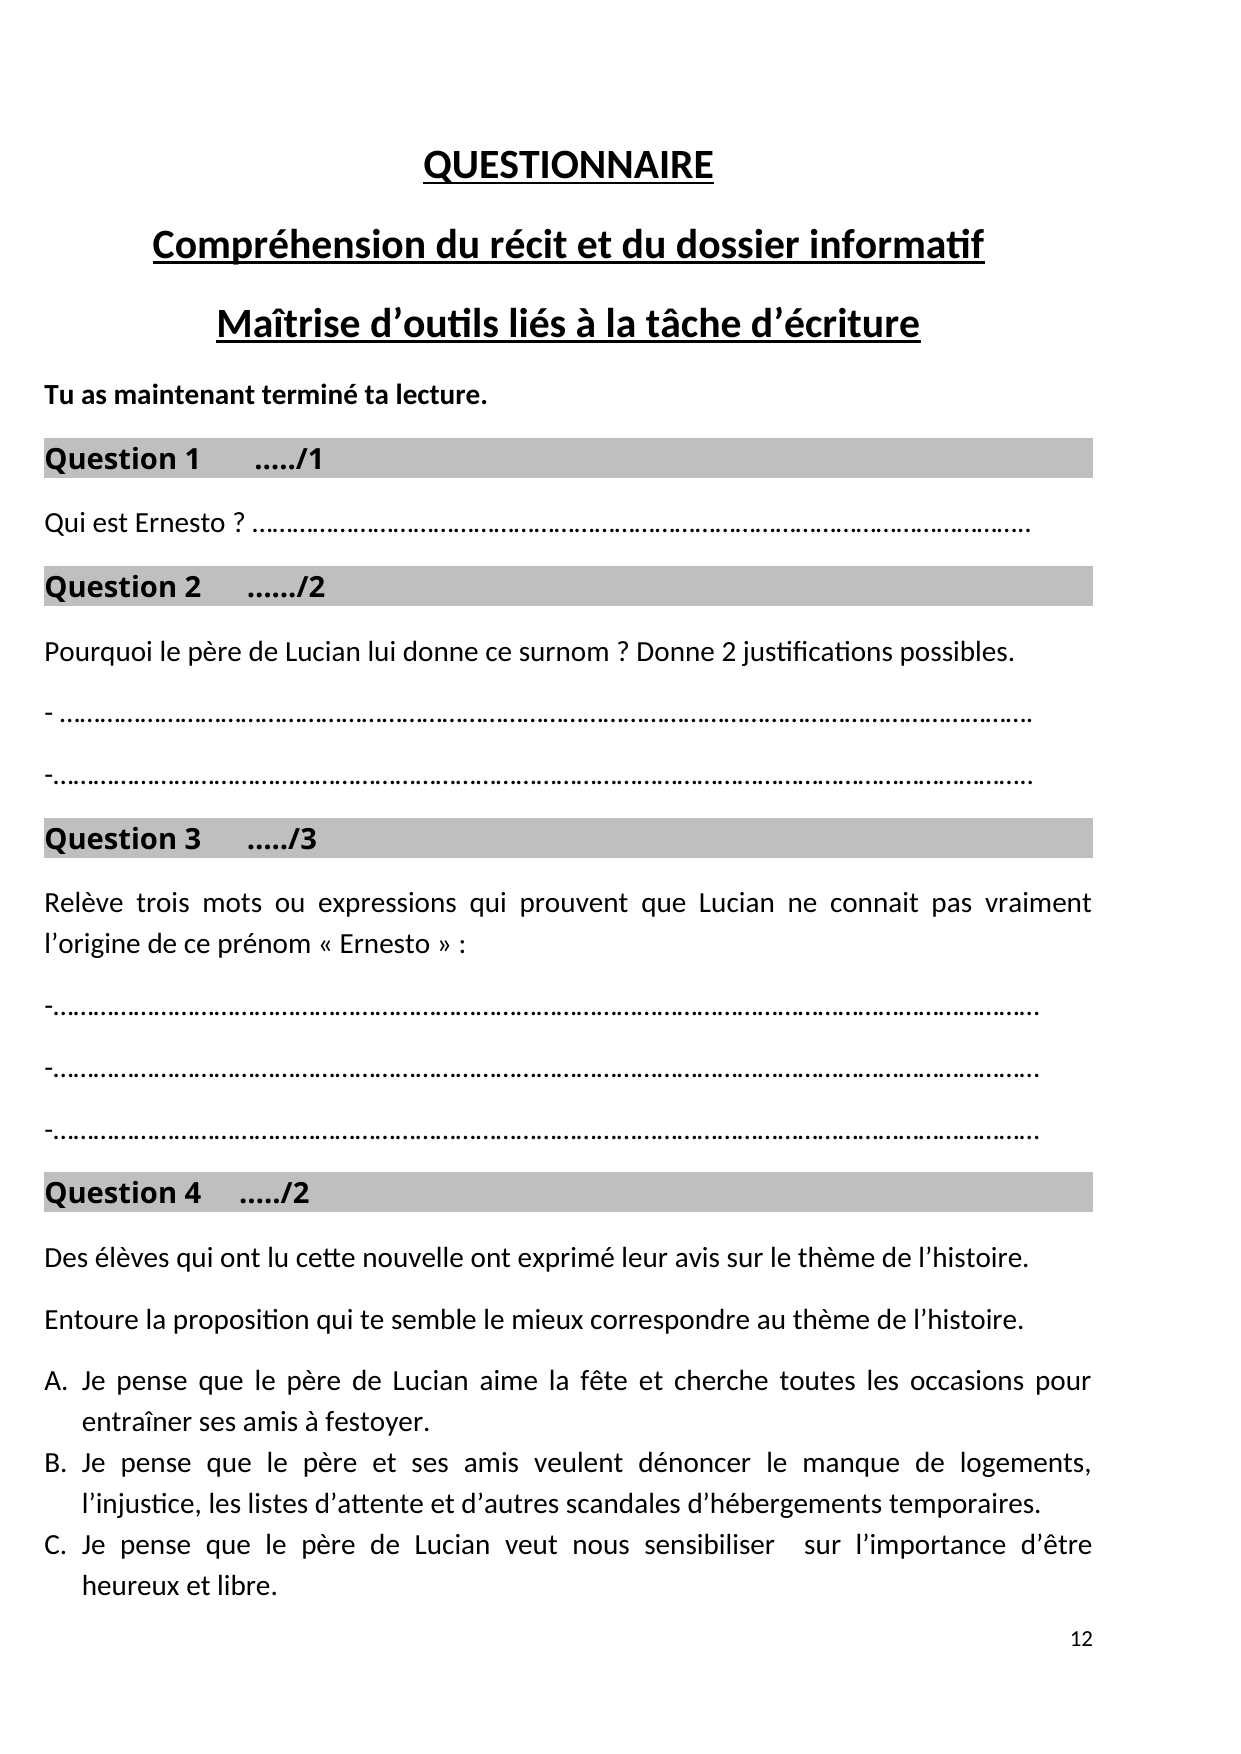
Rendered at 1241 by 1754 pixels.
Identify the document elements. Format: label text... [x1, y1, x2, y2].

list Je pense que le père de Lucian veut nous sensibiliser sur l’importance d’être heureux et libre. [44, 1526, 1093, 1603]
text -………………………………………………………………………………………………………………………………… [44, 987, 1093, 1023]
text -……………………………………………………………………………………………………………………………….. [44, 756, 1093, 792]
text Relève trois mots ou expressions qui prouvent que Lucian ne connait pas vraiment l’origine de ce prénom « Ernesto » : [44, 884, 1093, 961]
text Question 2 ….../2 [44, 566, 1093, 606]
text - ………………………………………………………………………………………………………………………………. [44, 694, 1093, 730]
text Pourquoi le père de Lucian lui donne ce surnom ? Donne 2 justifications possibles. [44, 633, 1093, 668]
list Je pense que le père et ses amis veulent dénoncer le manque de logements, l’injustice, les listes d’attente et d’autres scandales d’hébergements temporaires. [44, 1444, 1093, 1521]
text QUESTIONNAIRE [44, 138, 1093, 189]
text Qui est Ernesto ? …………………………………………………………………………………………………….. [44, 504, 1093, 540]
text Question 4 …../2 [44, 1172, 1093, 1212]
text Tu as maintenant terminé ta lecture. [44, 376, 1093, 412]
text -………………………………………………………………………………………………………………………………… [44, 1111, 1093, 1146]
text Question 3 …../3 [44, 818, 1093, 858]
text Entoure la proposition qui te semble le mieux correspondre au thème de l’histoire. [44, 1301, 1093, 1336]
text Des élèves qui ont lu cette nouvelle ont exprimé leur avis sur le thème de l’histoire. [44, 1239, 1093, 1274]
list Je pense que le père de Lucian aime la fête et cherche toutes les occasions pour entraîner ses amis à festoyer. [44, 1362, 1093, 1439]
text -………………………………………………………………………………………………………………………………… [44, 1049, 1093, 1084]
text Compréhension du récit et du dossier informatif [44, 218, 1093, 268]
text Question 1 …../1 [44, 438, 1093, 478]
text Maîtrise d’outils liés à la tâche d’écriture [44, 297, 1093, 348]
